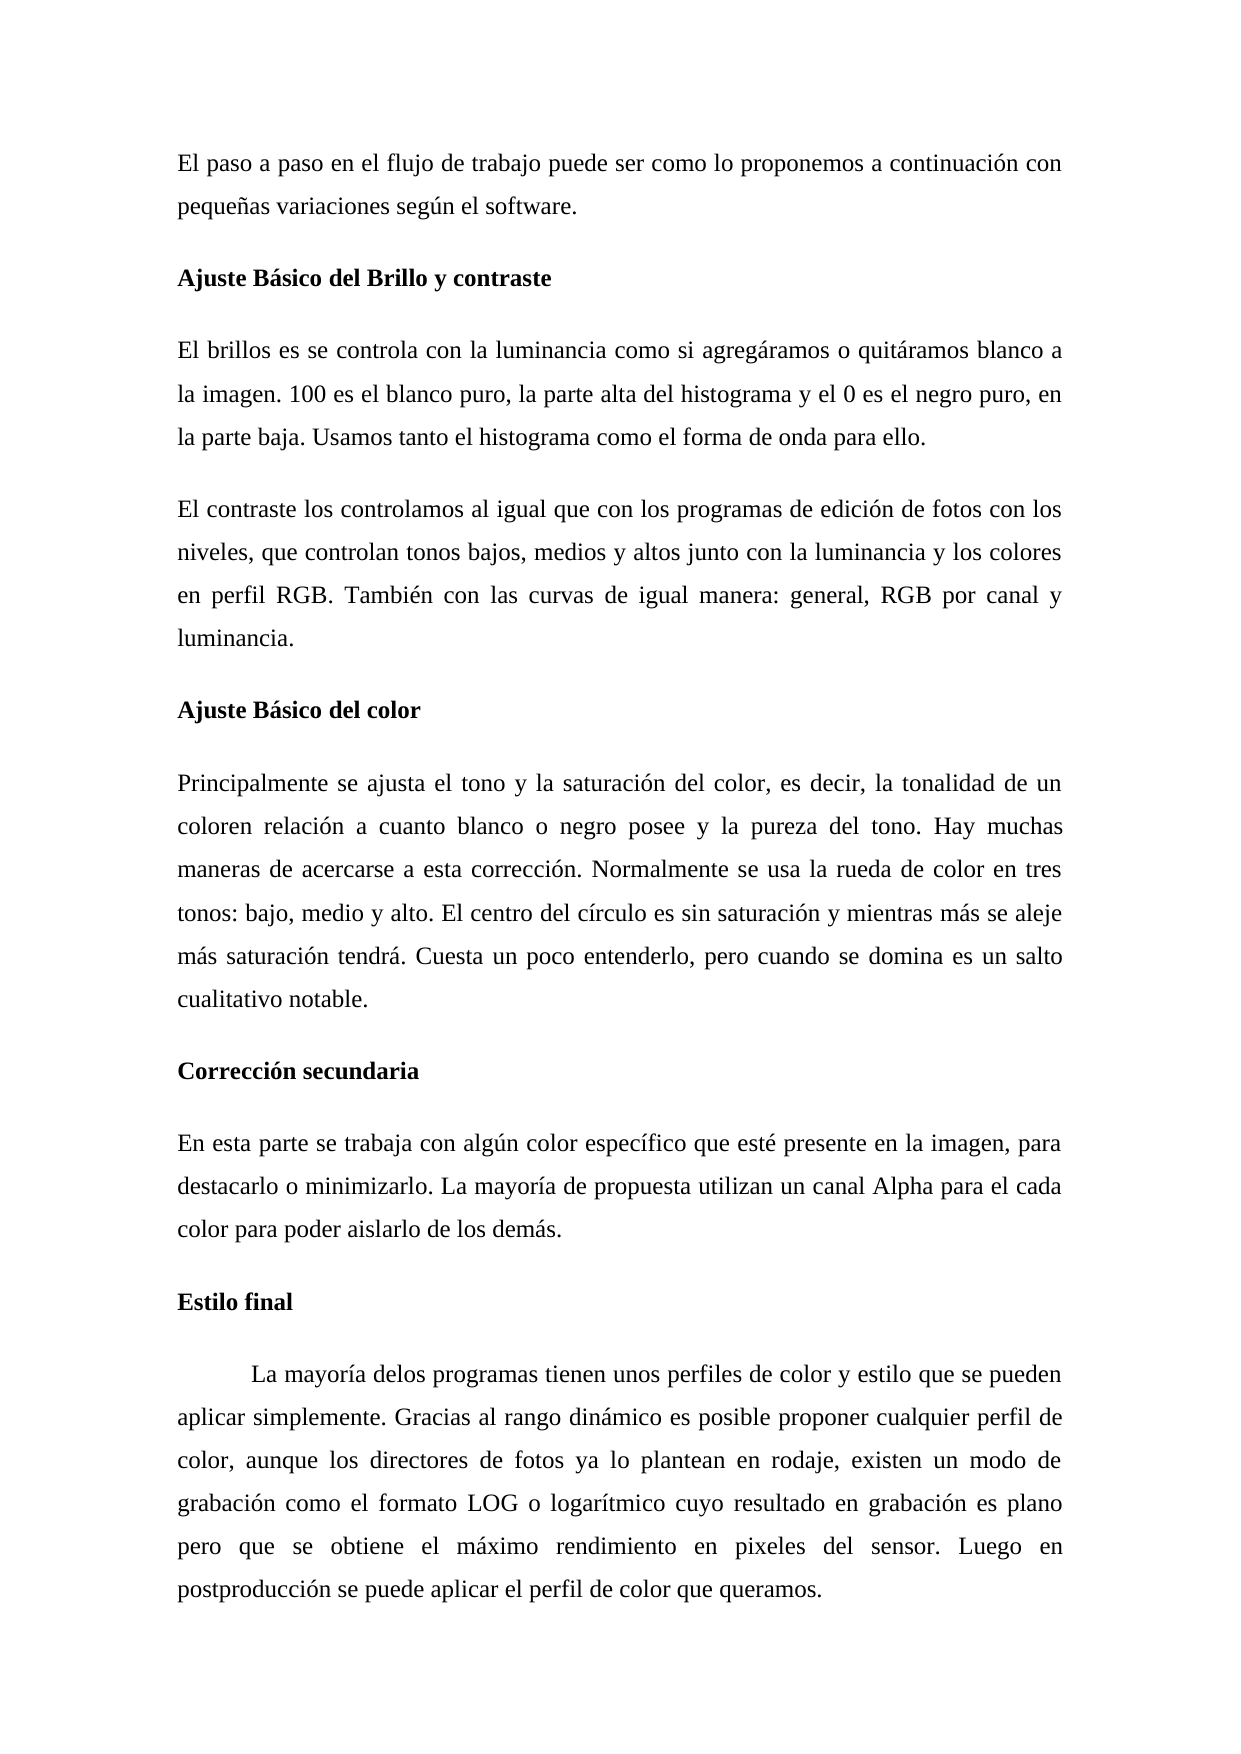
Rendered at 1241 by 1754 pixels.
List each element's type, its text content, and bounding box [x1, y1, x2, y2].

text El brillos es se controla con la luminancia como si agregáramos o quitáramos blanco a la imagen. 100 es el blanco puro, la parte alta del histograma y el 0 es el negro puro, en la parte baja. Usamos tanto el histograma como el forma de onda para ello. [177, 336, 1063, 451]
text El paso a paso en el flujo de trabajo puede ser como lo proponemos a continuación con pequeñas variaciones según el software. [177, 148, 1063, 219]
subtitle Ajuste Básico del color [177, 696, 1167, 724]
text Principalmente se ajusta el tono y la saturación del color, es decir, la tonalidad de un coloren relación a cuanto blanco o negro posee y la pureza del tono. Hay muchas maneras de acercarse a esta corrección. Normalmente se usa la rueda de color en tres tonos: bajo, medio y alto. El centro del círculo es sin saturación y mientras más se aleje más saturación tendrá. Cuesta un poco entenderlo, pero cuando se domina es un salto cualitativo notable. [177, 768, 1063, 1013]
text En esta parte se trabaja con algún color específico que esté presente en la imagen, para destacarlo o minimizarlo. La mayoría de propuesta utilizan un canal Alpha para el cada color para poder aislarlo de los demás. [177, 1128, 1063, 1243]
text La mayoría delos programas tienen unos perfiles de color y estilo que se pueden aplicar simplemente. Gracias al rango dinámico es posible proponer cualquier perfil de color, aunque los directores de fotos ya lo plantean en rodaje, existen un modo de grabación como el formato LOG o logarítmico cuyo resultado en grabación es plano pero que se obtiene el máximo rendimiento en pixeles del sensor. Luego en postproducción se puede aplicar el perfil de color que queramos. [177, 1359, 1063, 1603]
text El contraste los controlamos al igual que con los programas de edición de fotos con los niveles, que controlan tonos bajos, medios y altos junto con la luminancia y los colores en perfil RGB. También con las curvas de igual manera: general, RGB por canal y luminancia. [177, 494, 1063, 652]
subtitle Estilo final [177, 1287, 1167, 1316]
subtitle Ajuste Básico del Brillo y contraste [177, 263, 1167, 292]
subtitle Corrección secundaria [177, 1056, 1167, 1084]
